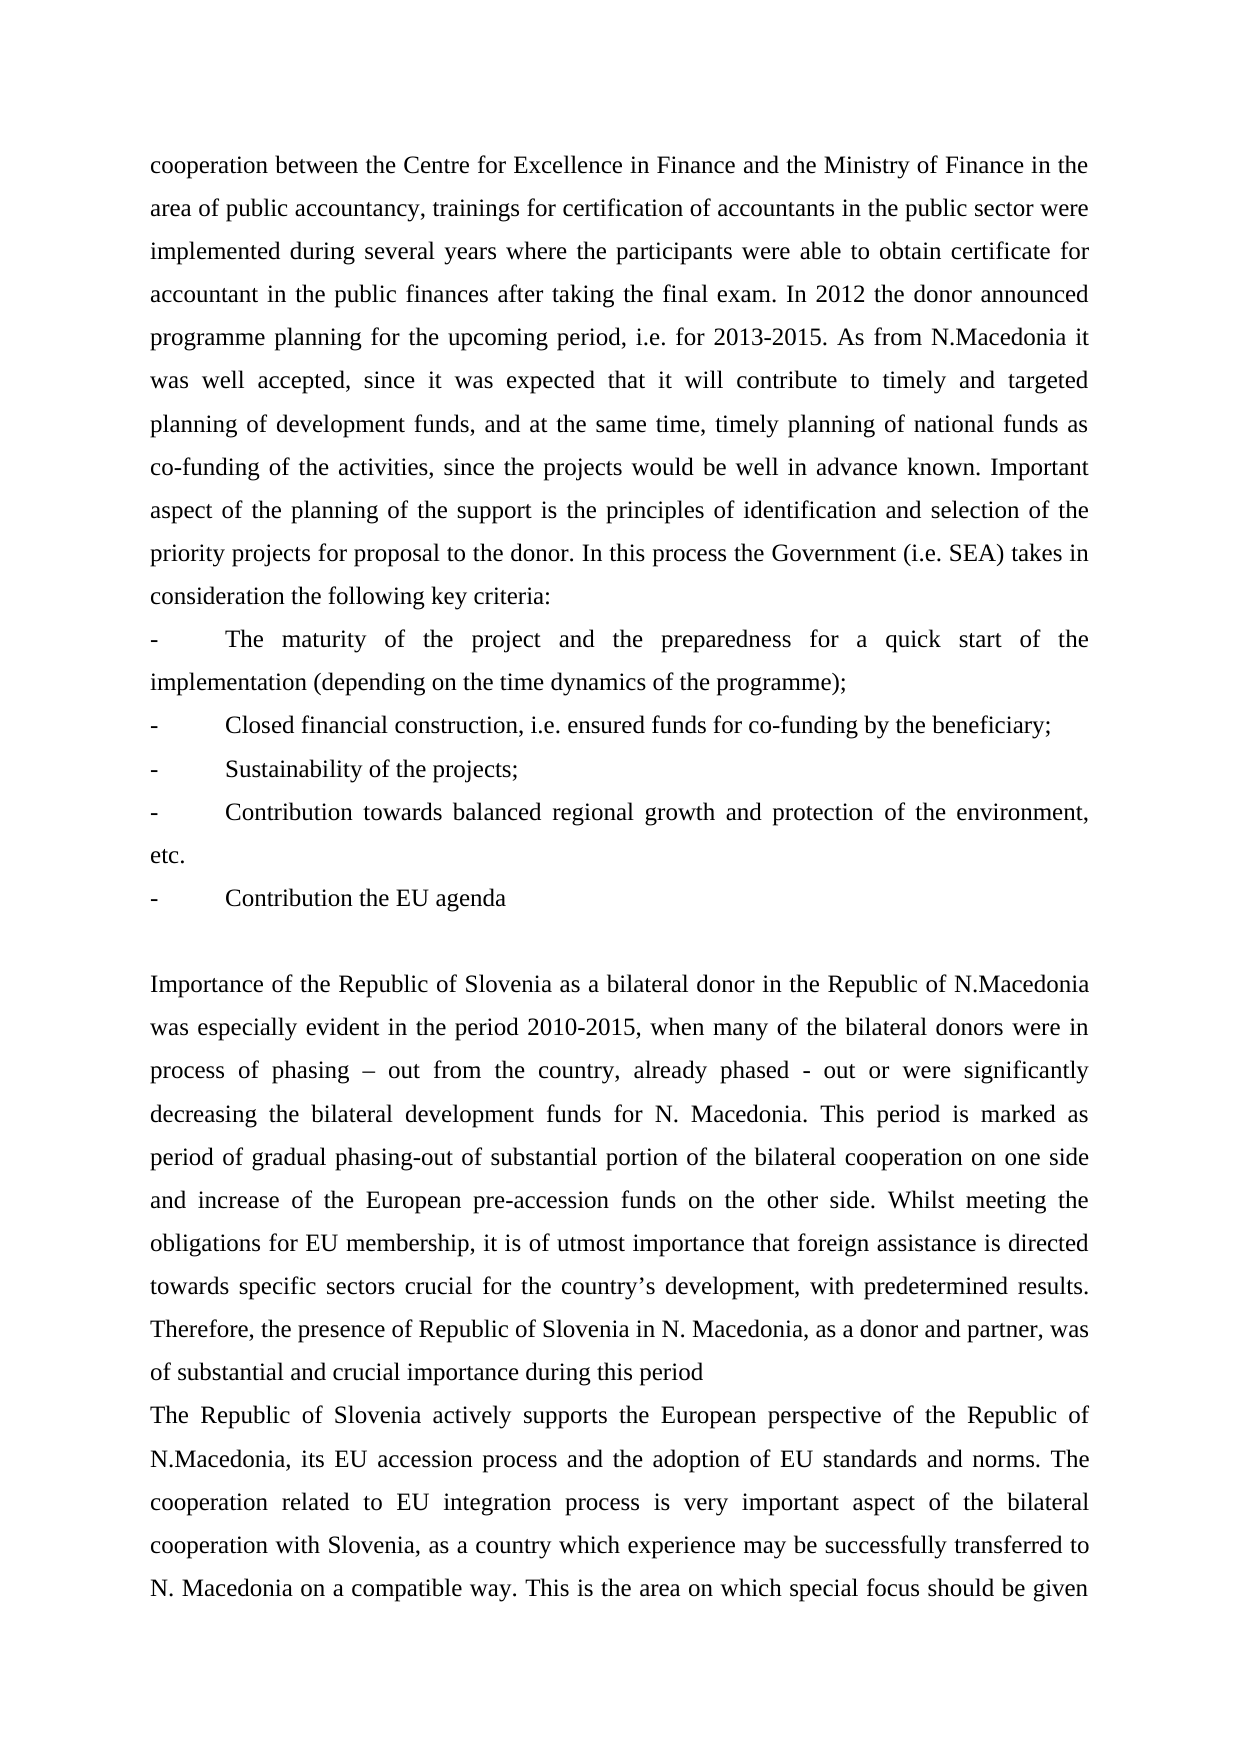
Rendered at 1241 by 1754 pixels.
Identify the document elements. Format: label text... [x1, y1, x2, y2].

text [150, 1401, 1090, 1602]
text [150, 150, 1090, 610]
text - Sustainability of the projects; [150, 754, 1090, 782]
text - The maturity of the project and the preparedness for a quick start of the implementation (depending on the time dynamics of the programme); [150, 624, 1090, 696]
text - Closed financial construction, i.e. ensured funds for co-funding by the beneficiary; [150, 711, 1090, 739]
text - Contribution towards balanced regional growth and protection of the environment, etc. [150, 797, 1090, 869]
text Importance of the Republic of Slovenia as a bilateral donor in the Republic of N.Macedonia was especially evident in the period 2010-2015, when many of the bilateral donors were in process of phasing – out from the country, already phased - out or were significantly decreasing the bilateral development funds for N. Macedonia. This period is marked as period of gradual phasing-out of substantial portion of the bilateral cooperation on one side and increase of the European pre-accession funds on the other side. Whilst meeting the obligations for EU membership, it is of utmost importance that foreign assistance is directed towards specific sectors crucial for the country’s development, with predetermined results. Therefore, the presence of Republic of Slovenia in N. Macedonia, as a donor and partner, was of substantial and crucial importance during this period [150, 969, 1090, 1386]
text - Contribution the EU agenda [150, 883, 1090, 912]
